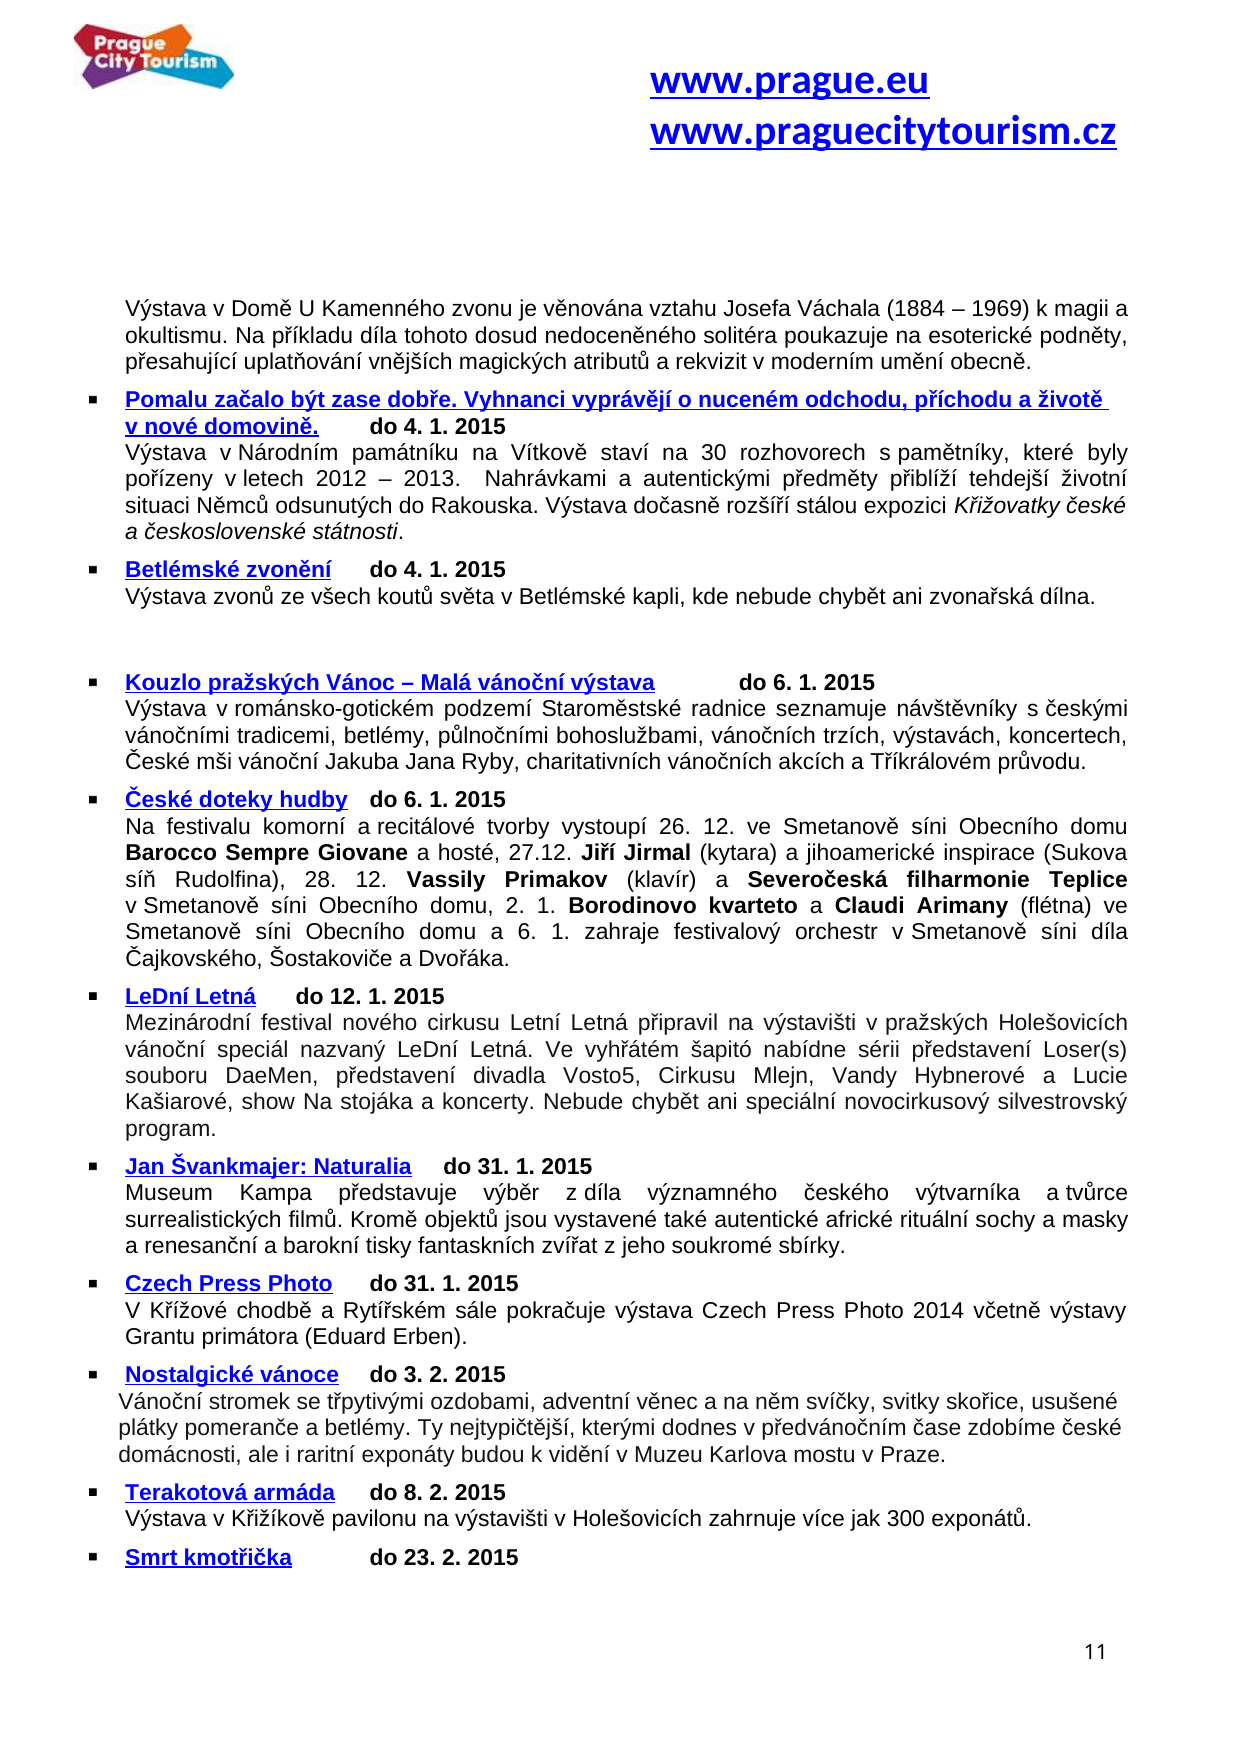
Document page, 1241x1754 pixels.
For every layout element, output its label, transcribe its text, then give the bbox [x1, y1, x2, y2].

text V Křížové chodbě a Rytířském sále pokračuje výstava Czech Press Photo 2014 včetně výstavy Grantu primátora (Eduard Erben). [125, 1297, 1128, 1349]
list Betlémské zvonění do 4. 1. 2015 [87, 556, 1128, 583]
text Výstava v Domě U Kamenného zvonu je věnována vztahu Josefa Váchala (1884 – 1969) k magii a okultismu. Na příkladu díla tohoto dosud nedoceněného solitéra poukazuje na esoterické podněty, přesahující uplatňování vnějších magických atributů a rekvizit v moderním umění obecně. [125, 295, 1128, 374]
text Mezinárodní festival nového cirkusu Letní Letná připravil na výstavišti v pražských Holešovicích vánoční speciál nazvaný LeDní Letná. Ve vyhřátém šapitó nabídne sérii představení Loser(s) souboru DaeMen, představení divadla Vosto5, Cirkusu Mlejn, Vandy Hybnerové a Lucie Kašiarové, show Na stojáka a koncerty. Nebude chybět ani speciální novocirkusový silvestrovský program. [125, 1009, 1128, 1141]
text Vánoční stromek se třpytivými ozdobami, adventní věnec a na něm svíčky, svitky skořice, usušené plátky pomeranče a betlémy. Ty nejtypičtější, kterými dodnes v předvánočním čase zdobíme české domácnosti, ale i raritní exponáty budou k vidění v Muzeu Karlova mostu v Praze. [118, 1388, 1128, 1467]
list Kouzlo pražských Vánoc – Malá vánoční výstava do 6. 1. 2015 [87, 669, 1128, 695]
text Výstava v románsko-gotickém podzemí Staroměstské radnice seznamuje návštěvníky s českými vánočními tradicemi, betlémy, půlnočními bohoslužbami, vánočních trzích, výstavách, koncertech, České mši vánoční Jakuba Jana Ryby, charitativních vánočních akcích a Tříkrálovém průvodu. [125, 695, 1128, 774]
text Na festivalu komorní a recitálové tvorby vystoupí 26. 12. ve Smetanově síni Obecního domu Barocco Sempre Giovane a hosté, 27.12. Jiří Jirmal (kytara) a jihoamerické inspirace (Sukova síň Rudolfina), 28. 12. Vassily Primakov (klavír) a Severočeská filharmonie Teplice v Smetanově síni Obecního domu, 2. 1. Borodinovo kvarteto a Claudi Arimany (flétna) ve Smetanově síni Obecního domu a 6. 1. zahraje festivalový orchestr v Smetanově síni díla Čajkovského, Šostakoviče a Dvořáka. [125, 813, 1128, 971]
list LeDní Letná do 12. 1. 2015 [87, 983, 1128, 1009]
list Smrt kmotřička do 23. 2. 2015 [87, 1543, 1128, 1570]
list Jan Švankmajer: Naturalia do 31. 1. 2015 [87, 1153, 1128, 1179]
list Nostalgické vánoce do 3. 2. 2015 [87, 1361, 1128, 1388]
list Czech Press Photo do 31. 1. 2015 [87, 1270, 1128, 1297]
list Terakotová armáda do 8. 2. 2015 [87, 1479, 1128, 1505]
text Výstava v Křižíkově pavilonu na výstavišti v Holešovicích zahrnuje více jak 300 exponátů. [125, 1505, 1128, 1532]
text Museum Kampa představuje výběr z díla významného českého výtvarníka a tvůrce surrealistických filmů. Kromě objektů jsou vystavené také autentické africké rituální sochy a masky a renesanční a barokní tisky fantaskních zvířat z jeho soukromé sbírky. [125, 1179, 1128, 1258]
list Pomalu začalo být zase dobře. Vyhnanci vyprávějí o nuceném odchodu, příchodu a životě v nové domovině. do 4. 1. 2015 [87, 386, 1128, 439]
text Výstava v Národním památníku na Vítkově staví na 30 rozhovorech s pamětníky, které byly pořízeny v letech 2012 – 2013. Nahrávkami a autentickými předměty přiblíží tehdejší životní situaci Němců odsunutých do Rakouska. Výstava dočasně rozšíří stálou expozici Křižovatky české a československé státnosti. [125, 439, 1128, 544]
list České doteky hudby do 6. 1. 2015 [87, 786, 1128, 813]
text Výstava zvonů ze všech koutů světa v Betlémské kapli, kde nebude chybět ani zvonařská dílna. [125, 583, 1128, 609]
picture [73, 24, 235, 89]
